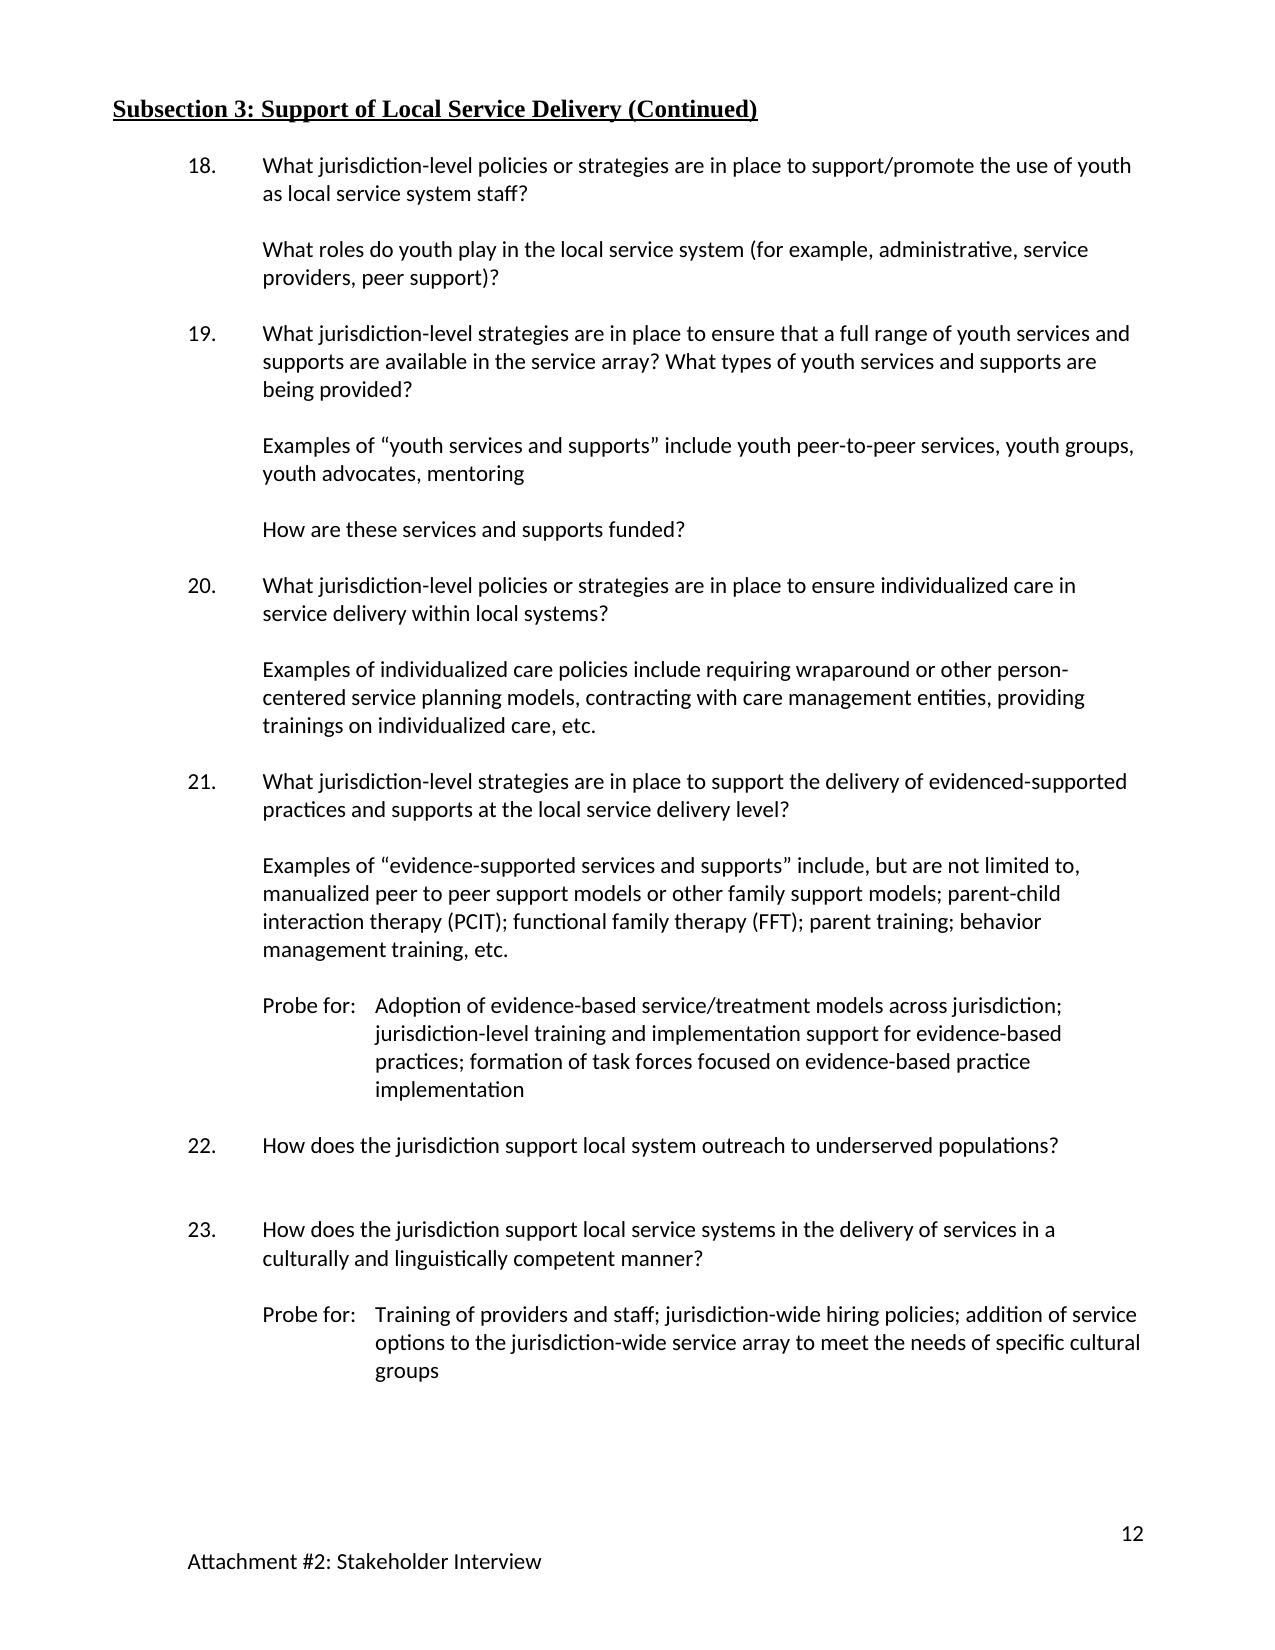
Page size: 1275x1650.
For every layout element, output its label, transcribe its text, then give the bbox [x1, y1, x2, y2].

text 18. What jurisdiction-level policies or strategies are in place to support/promote the use of youth as local service system staff? [187, 151, 1144, 207]
text Examples of “evidence-supported services and supports” include, but are not limited to, manualized peer to peer support models or other family support models; parent-child interaction therapy (PCIT); functional family therapy (FFT); parent training; behavior management training, etc. [187, 851, 1144, 963]
text How are these services and supports funded? [187, 515, 1144, 543]
text Subsection 3: Support of Local Service Delivery (Continued) [112, 94, 1144, 123]
text Examples of “youth services and supports” include youth peer-to-peer services, youth groups, youth advocates, mentoring [187, 431, 1144, 487]
text 19. What jurisdiction-level strategies are in place to ensure that a full range of youth services and supports are available in the service array? What types of youth services and supports are being provided? [187, 319, 1144, 403]
text Probe for: Training of providers and staff; jurisdiction-wide hiring policies; addition of service options to the jurisdiction-wide service array to meet the needs of specific cultural groups [262, 1300, 1144, 1384]
text 23. How does the jurisdiction support local service systems in the delivery of services in a culturally and linguistically competent manner? [187, 1216, 1144, 1272]
text Examples of individualized care policies include requiring wraparound or other person-centered service planning models, contracting with care management entities, providing trainings on individualized care, etc. [187, 655, 1144, 739]
text 21. What jurisdiction-level strategies are in place to support the delivery of evidenced-supported practices and supports at the local service delivery level? [187, 767, 1144, 823]
text 22. How does the jurisdiction support local system outreach to underserved populations? [187, 1132, 1144, 1159]
text 20. What jurisdiction-level policies or strategies are in place to ensure individualized care in service delivery within local systems? [187, 571, 1144, 627]
text Probe for: Adoption of evidence-based service/treatment models across jurisdiction; jurisdiction-level training and implementation support for evidence-based practices; formation of task forces focused on evidence-based practice implementation [262, 991, 1144, 1103]
text What roles do youth play in the local service system (for example, administrative, service providers, peer support)? [187, 235, 1144, 291]
